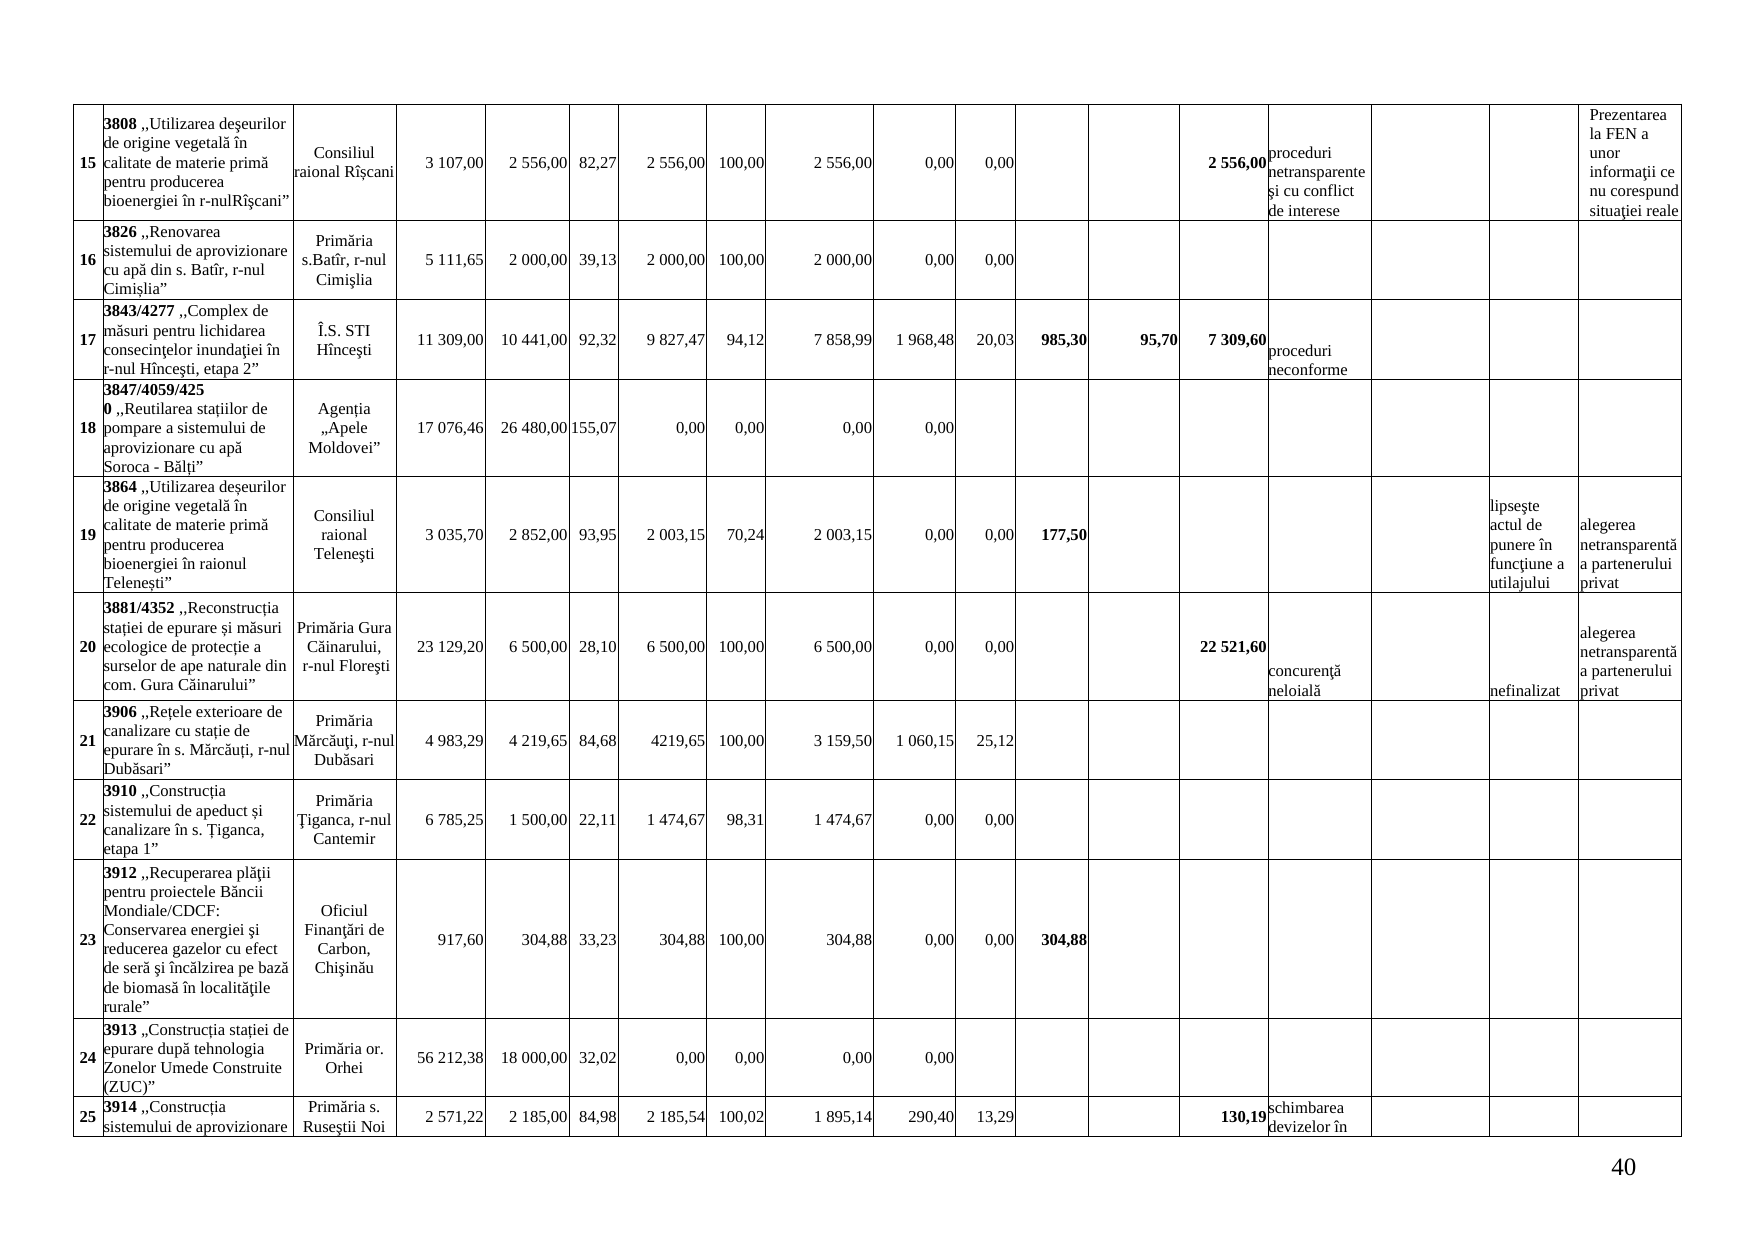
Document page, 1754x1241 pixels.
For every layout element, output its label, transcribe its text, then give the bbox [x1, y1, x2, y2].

table_cell 2 000,00 [766, 221, 873, 299]
table_cell 2 003,15 [619, 477, 706, 592]
table_cell 93,95 [570, 477, 618, 592]
table_cell 56 212,38 [397, 1019, 485, 1096]
table_cell 1 895,14 [766, 1097, 873, 1136]
table_cell 0,00 [956, 105, 1015, 219]
table_cell 3864 ,,Utilizarea deșeurilor de origine vegetală în calitate de materie primă pentru producerea bioenergiei în raionul Telenești” [104, 477, 293, 592]
table_cell [1579, 860, 1681, 1018]
table_cell 0,00 [956, 221, 1015, 299]
table_cell [1372, 221, 1489, 299]
table_cell 100,02 [707, 1097, 765, 1136]
table_cell 25,12 [956, 701, 1015, 779]
table_cell 3912 ,,Recuperarea plăţii pentru proiectele Băncii Mondiale/CDCF: Conservarea energiei şi reducerea gazelor cu efect de seră şi încălzirea pe bază de biomasă în localităţile rurale” [104, 860, 293, 1018]
table_cell [1579, 300, 1681, 379]
table_cell Oficiul Finanţări de Carbon, Chişinău [294, 860, 396, 1018]
table_cell 9 827,47 [619, 300, 706, 379]
table_cell [1269, 780, 1371, 859]
table_cell Primăria Mărcăuţi, r-nul Dubăsari [294, 701, 396, 779]
table_cell [1490, 701, 1578, 779]
table_cell 23 129,20 [397, 593, 485, 699]
table_cell 0,00 [874, 860, 955, 1018]
table_cell alegerea netransparentă a partenerului privat [1579, 593, 1681, 699]
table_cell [294, 1097, 396, 1136]
table_cell 6 500,00 [766, 593, 873, 699]
table_cell 26 480,00 [486, 380, 569, 476]
table_cell [1089, 1019, 1179, 1096]
table_cell [956, 1019, 1015, 1096]
table_cell [1579, 701, 1681, 779]
table_cell [956, 380, 1015, 476]
table_cell [1016, 701, 1088, 779]
table_cell 0,00 [874, 380, 955, 476]
table_cell [1180, 380, 1268, 476]
table_cell 13,29 [956, 1097, 1015, 1136]
table_cell 304,88 [766, 860, 873, 1018]
table_cell 4219,65 [619, 701, 706, 779]
table_cell 0,00 [619, 380, 706, 476]
table_cell [1490, 105, 1578, 219]
table_cell [1089, 593, 1179, 699]
table_cell 0,00 [874, 105, 955, 219]
table_cell 0,00 [956, 477, 1015, 592]
table_cell [1089, 1097, 1179, 1136]
table_cell 0,00 [707, 1019, 765, 1096]
table_cell Agenția „Apele Moldovei” [294, 380, 396, 476]
table_cell 95,70 [1089, 300, 1179, 379]
table_cell 2 556,00 [486, 105, 569, 219]
table_cell 2 556,00 [1180, 105, 1268, 219]
table_cell 25 [74, 1097, 103, 1136]
table_cell [1372, 701, 1489, 779]
table_cell 70,24 [707, 477, 765, 592]
table_cell Prezentarea la FEN a unor informaţii ce nu corespund situaţiei reale [1579, 105, 1681, 219]
table_cell 18 [74, 380, 103, 476]
table_cell 0,00 [707, 380, 765, 476]
table_cell [1490, 1097, 1578, 1136]
table_cell 20 [74, 593, 103, 699]
table_cell 17 [74, 300, 103, 379]
table_cell 7 858,99 [766, 300, 873, 379]
table_cell 3 159,50 [766, 701, 873, 779]
table_cell 84,68 [570, 701, 618, 779]
table_cell proceduri neconforme [1269, 300, 1371, 379]
table_cell 100,00 [707, 860, 765, 1018]
table_cell [1180, 860, 1268, 1018]
table_cell [1089, 380, 1179, 476]
table_cell [1372, 1097, 1489, 1136]
table_cell [1372, 1019, 1489, 1096]
table_cell 100,00 [707, 221, 765, 299]
table_cell [1579, 221, 1681, 299]
table_cell 985,30 [1016, 300, 1088, 379]
table_cell [1372, 477, 1489, 592]
table_cell lipseşte actul de punere în funcţiune a utilajului [1490, 477, 1578, 592]
table_cell 28,10 [570, 593, 618, 699]
table_cell [1180, 221, 1268, 299]
table_cell [1269, 380, 1371, 476]
table_cell Consiliul raional Rîșcani [294, 105, 396, 219]
table_cell 3 035,70 [397, 477, 485, 592]
table_cell [1016, 380, 1088, 476]
table_cell [1269, 221, 1371, 299]
table_cell 0,00 [619, 1019, 706, 1096]
table_cell 3808 ,,Utilizarea deşeurilor de origine vegetală în calitate de materie primă pentru producerea bioenergiei în r-nulRîşcani” [104, 105, 293, 219]
table_cell 3906 ,,Rețele exterioare de canalizare cu stație de epurare în s. Mărcăuți, r-nul Dubăsari” [104, 701, 293, 779]
table_cell 0,00 [874, 477, 955, 592]
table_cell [104, 1097, 293, 1136]
table_cell 2 003,15 [766, 477, 873, 592]
table_cell [1089, 221, 1179, 299]
table_cell 82,27 [570, 105, 618, 219]
table_cell [1372, 780, 1489, 859]
table_cell 0,00 [956, 860, 1015, 1018]
table_cell 100,00 [707, 105, 765, 219]
table_cell [1016, 1097, 1088, 1136]
table_cell 177,50 [1016, 477, 1088, 592]
table_cell [1579, 380, 1681, 476]
table_cell 98,31 [707, 780, 765, 859]
table_cell [1089, 477, 1179, 592]
table_cell 18 000,00 [486, 1019, 569, 1096]
table_cell [1269, 860, 1371, 1018]
table_cell 3913 „Construcția stației de epurare după tehnologia Zonelor Umede Construite (ZUC)” [104, 1019, 293, 1096]
table_cell [1372, 380, 1489, 476]
table_cell [1089, 780, 1179, 859]
table_cell 2 185,00 [486, 1097, 569, 1136]
table_cell [1016, 105, 1088, 219]
table_cell Primăria Gura Căinarului, r-nul Floreşti [294, 593, 396, 699]
table_cell 23 [74, 860, 103, 1018]
table_cell 1 474,67 [619, 780, 706, 859]
table_cell 1 060,15 [874, 701, 955, 779]
table_cell 94,12 [707, 300, 765, 379]
table_cell 1 474,67 [766, 780, 873, 859]
table_cell alegerea netransparentă a partenerului privat [1579, 477, 1681, 592]
table_cell 33,23 [570, 860, 618, 1018]
table_cell 11 309,00 [397, 300, 485, 379]
table_cell [1490, 1019, 1578, 1096]
table_cell 0,00 [874, 1019, 955, 1096]
table_cell 304,88 [1016, 860, 1088, 1018]
table_cell [1016, 221, 1088, 299]
table_cell 2 185,54 [619, 1097, 706, 1136]
table_cell 100,00 [707, 593, 765, 699]
table_cell 100,00 [707, 701, 765, 779]
table_cell [1016, 593, 1088, 699]
table_cell 2 556,00 [766, 105, 873, 219]
table_cell 2 571,22 [397, 1097, 485, 1136]
table_cell 0,00 [766, 1019, 873, 1096]
table_cell 0,00 [874, 221, 955, 299]
table_cell 0,00 [956, 780, 1015, 859]
table_cell 7 309,60 [1180, 300, 1268, 379]
table_cell 20,03 [956, 300, 1015, 379]
table_cell [1269, 701, 1371, 779]
table_cell 3 107,00 [397, 105, 485, 219]
table_cell [1180, 780, 1268, 859]
table_cell 22 521,60 [1180, 593, 1268, 699]
table_cell [1372, 300, 1489, 379]
table_cell 1 968,48 [874, 300, 955, 379]
table_cell [1579, 1019, 1681, 1096]
table_cell [1180, 477, 1268, 592]
table_cell 16 [74, 221, 103, 299]
table_cell 1 500,00 [486, 780, 569, 859]
table_cell [1016, 780, 1088, 859]
table_cell [1269, 1019, 1371, 1096]
table_cell 19 [74, 477, 103, 592]
table_cell 917,60 [397, 860, 485, 1018]
table_cell 0,00 [874, 593, 955, 699]
table_cell 6 500,00 [486, 593, 569, 699]
table_cell Primăria or. Orhei [294, 1019, 396, 1096]
table_cell 84,98 [570, 1097, 618, 1136]
table_cell 15 [74, 105, 103, 219]
table_cell 0,00 [956, 593, 1015, 699]
table_cell 32,02 [570, 1019, 618, 1096]
table_cell 2 000,00 [486, 221, 569, 299]
table_cell [1579, 1097, 1681, 1136]
table_cell [1269, 477, 1371, 592]
table_cell [1180, 701, 1268, 779]
table_cell 0,00 [766, 380, 873, 476]
table_cell [1372, 593, 1489, 699]
table_cell 155,07 [570, 380, 618, 476]
table_cell 24 [74, 1019, 103, 1096]
table_cell Primăria s.Batîr, r-nul Cimişlia [294, 221, 396, 299]
table_cell 6 500,00 [619, 593, 706, 699]
table_cell 0,00 [874, 780, 955, 859]
table_cell concurenţă neloială [1269, 593, 1371, 699]
table_cell 6 785,25 [397, 780, 485, 859]
table_cell 3826 ,,Renovarea sistemului de aprovizionare cu apă din s. Batîr, r-nul Cimișlia” [104, 221, 293, 299]
table_cell 2 852,00 [486, 477, 569, 592]
table_cell proceduri netransparente şi cu conflict de interese [1269, 105, 1371, 219]
table_cell [1372, 105, 1489, 219]
table_cell 22 [74, 780, 103, 859]
table_cell Î.S. STI Hînceşti [294, 300, 396, 379]
table_cell [1490, 860, 1578, 1018]
table_cell [1089, 701, 1179, 779]
table_cell [1180, 1019, 1268, 1096]
table_cell 3843/4277 ,,Complex de măsuri pentru lichidarea consecinţelor inundaţiei în r-nul Hînceşti, etapa 2” [104, 300, 293, 379]
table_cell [1269, 1097, 1371, 1136]
table_cell [1016, 1019, 1088, 1096]
table_cell nefinalizat [1490, 593, 1578, 699]
table_cell 304,88 [486, 860, 569, 1018]
table_cell Consiliul raional Teleneşti [294, 477, 396, 592]
table_cell 3910 ,,Construcția sistemului de apeduct și canalizare în s. Țiganca, etapa 1” [104, 780, 293, 859]
table_cell [1490, 221, 1578, 299]
table_cell 39,13 [570, 221, 618, 299]
table_cell [1089, 860, 1179, 1018]
table_cell 5 111,65 [397, 221, 485, 299]
table_cell [1372, 860, 1489, 1018]
table_cell 4 983,29 [397, 701, 485, 779]
table_cell 22,11 [570, 780, 618, 859]
table_cell 130,19 [1180, 1097, 1268, 1136]
table_cell 290,40 [874, 1097, 955, 1136]
table_cell 4 219,65 [486, 701, 569, 779]
table_cell 2 000,00 [619, 221, 706, 299]
table_cell 304,88 [619, 860, 706, 1018]
table_cell 3847/4059/4250 ,,Reutilarea stațiilor de pompare a sistemului de aprovizionare cu apă Soroca - Bălți” [104, 380, 293, 476]
table_cell 3881/4352 ,,Reconstrucția stației de epurare și măsuri ecologice de protecție a surselor de ape naturale din com. Gura Căinarului” [104, 593, 293, 699]
table_cell [1490, 300, 1578, 379]
table_cell 92,32 [570, 300, 618, 379]
table_cell [1490, 780, 1578, 859]
table_cell 17 076,46 [397, 380, 485, 476]
table_cell 2 556,00 [619, 105, 706, 219]
table_cell Primăria Ţiganca, r-nul Cantemir [294, 780, 396, 859]
table_cell [1579, 780, 1681, 859]
table_cell 10 441,00 [486, 300, 569, 379]
table_cell [1490, 380, 1578, 476]
table_cell 21 [74, 701, 103, 779]
table_cell [1089, 105, 1179, 219]
